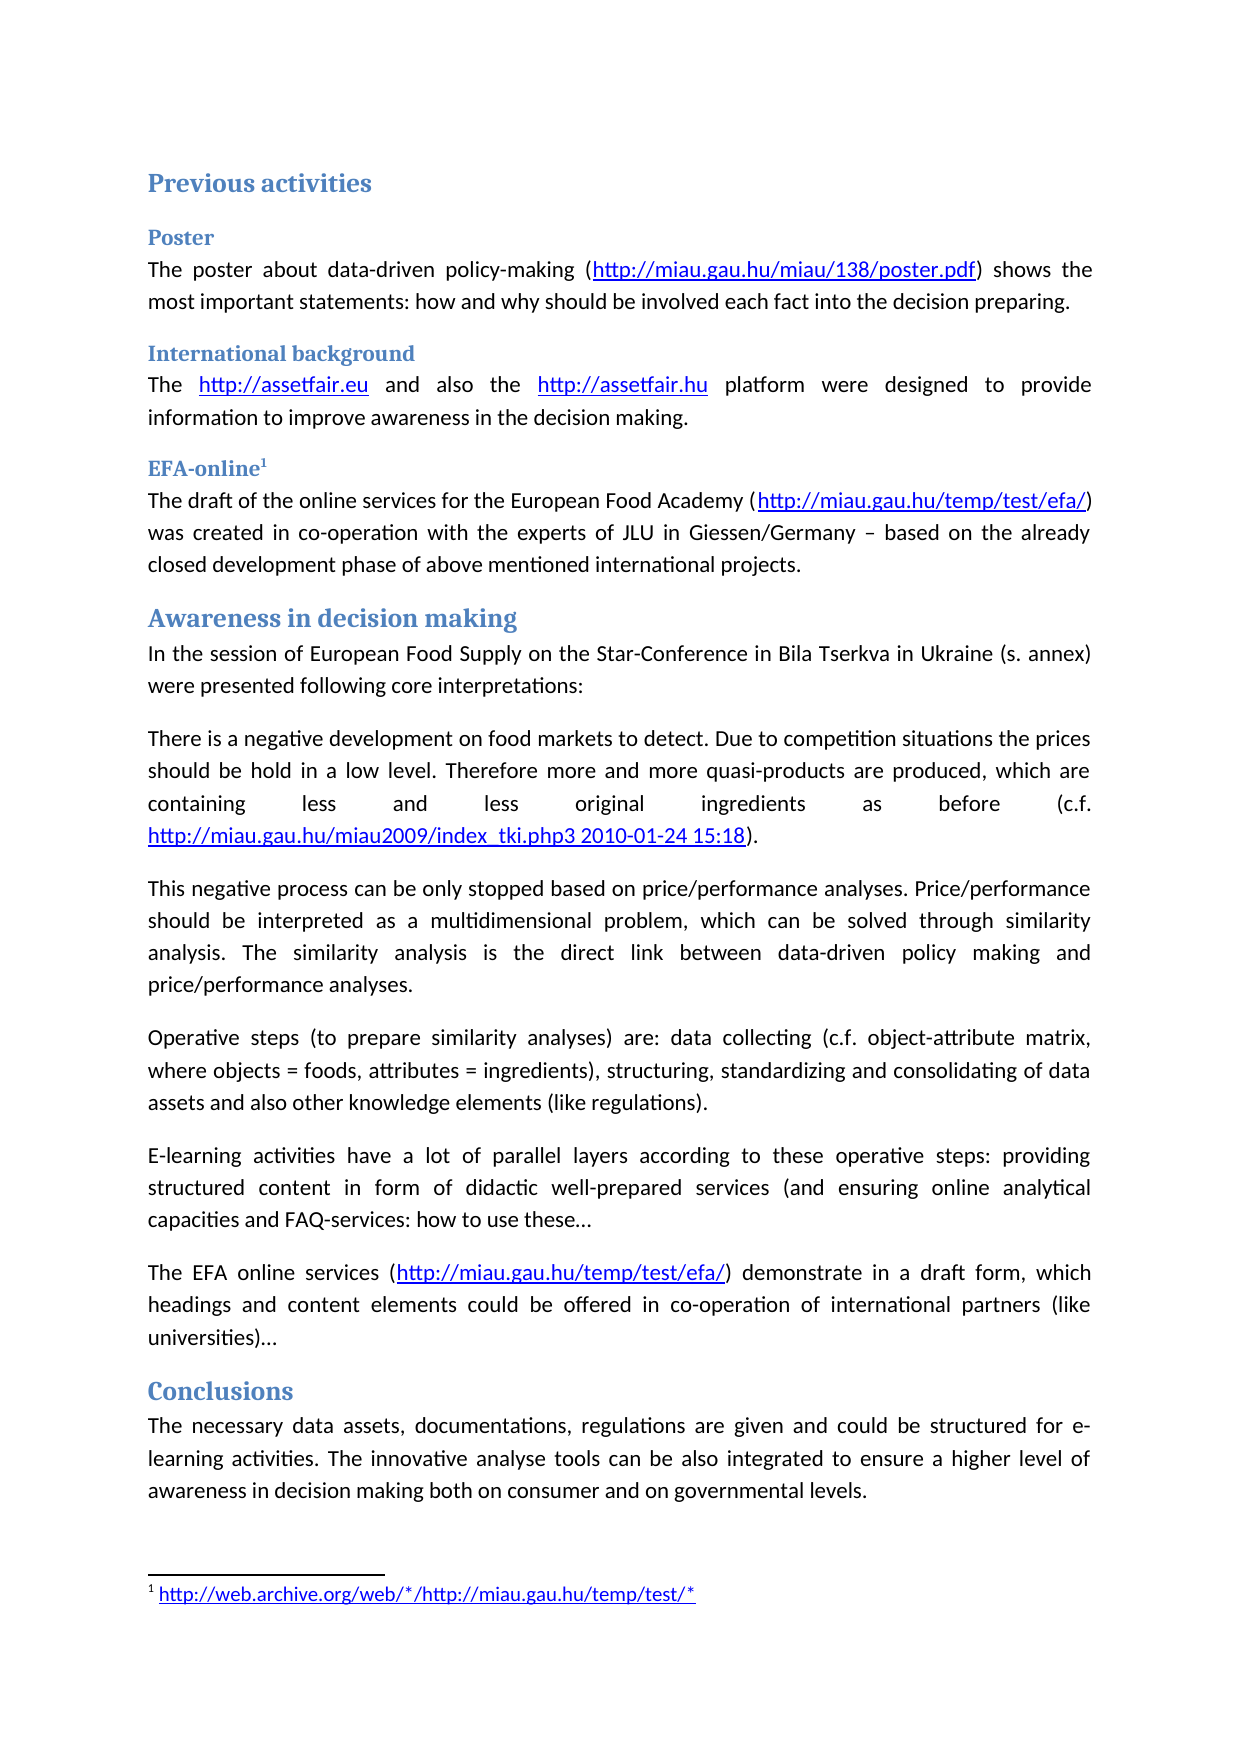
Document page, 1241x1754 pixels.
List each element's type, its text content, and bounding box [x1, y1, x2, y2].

text E-learning activities have a lot of parallel layers according to these operative steps: providing structured content in form of didactic well-prepared services (and ensuring online analytical capacities and FAQ-services: how to use these… [148, 1141, 1093, 1233]
text The draft of the online services for the European Food Academy (http://miau.gau.hu/temp/test/efa/) was created in co-operation with the experts of JLU in Giessen/Germany – based on the already closed development phase of above mentioned international projects. [148, 486, 1093, 578]
text In the session of European Food Supply on the Star-Conference in Bila Tserkva in Ukraine (s. annex) were presented following core interpretations: [148, 639, 1093, 699]
text There is a negative development on food markets to detect. Due to competition situations the prices should be hold in a low level. Therefore more and more quasi-products are produced, which are containing less and less original ingredients as before (c.f. http://miau.gau.hu/miau2009/index_tki.php3 2010-01-24 15:18). [148, 724, 1093, 849]
subtitle Poster [148, 225, 1093, 251]
text Operative steps (to prepare similarity analyses) are: data collecting (c.f. object-attribute matrix, where objects = foods, attributes = ingredients), structuring, standardizing and consolidating of data assets and also other knowledge elements (like regulations). [148, 1023, 1093, 1116]
subtitle International background [148, 340, 1093, 367]
subtitle Conclusions [148, 1376, 1093, 1407]
subtitle Awareness in decision making [148, 603, 1093, 634]
subtitle Previous activities [148, 168, 1093, 199]
text The EFA online services (http://miau.gau.hu/temp/test/efa/) demonstrate in a draft form, which headings and content elements could be offered in co-operation of international partners (like universities)… [148, 1258, 1093, 1351]
text This negative process can be only stopped based on price/performance analyses. Price/performance should be interpreted as a multidimensional problem, which can be solved through similarity analysis. The similarity analysis is the direct link between data-driven policy making and price/performance analyses. [148, 874, 1093, 998]
text The http://assetfair.eu and also the http://assetfair.hu platform were designed to provide information to improve awareness in the decision making. [148, 371, 1093, 431]
text The poster about data-driven policy-making (http://miau.gau.hu/miau/138/poster.pdf) shows the most important statements: how and why should be involved each fact into the decision preparing. [148, 255, 1093, 315]
text The necessary data assets, documentations, regulations are given and could be structured for e-learning activities. The innovative analyse tools can be also integrated to ensure a higher level of awareness in decision making both on consumer and on governmental levels. [148, 1411, 1093, 1504]
subtitle EFA-online [148, 456, 1093, 482]
